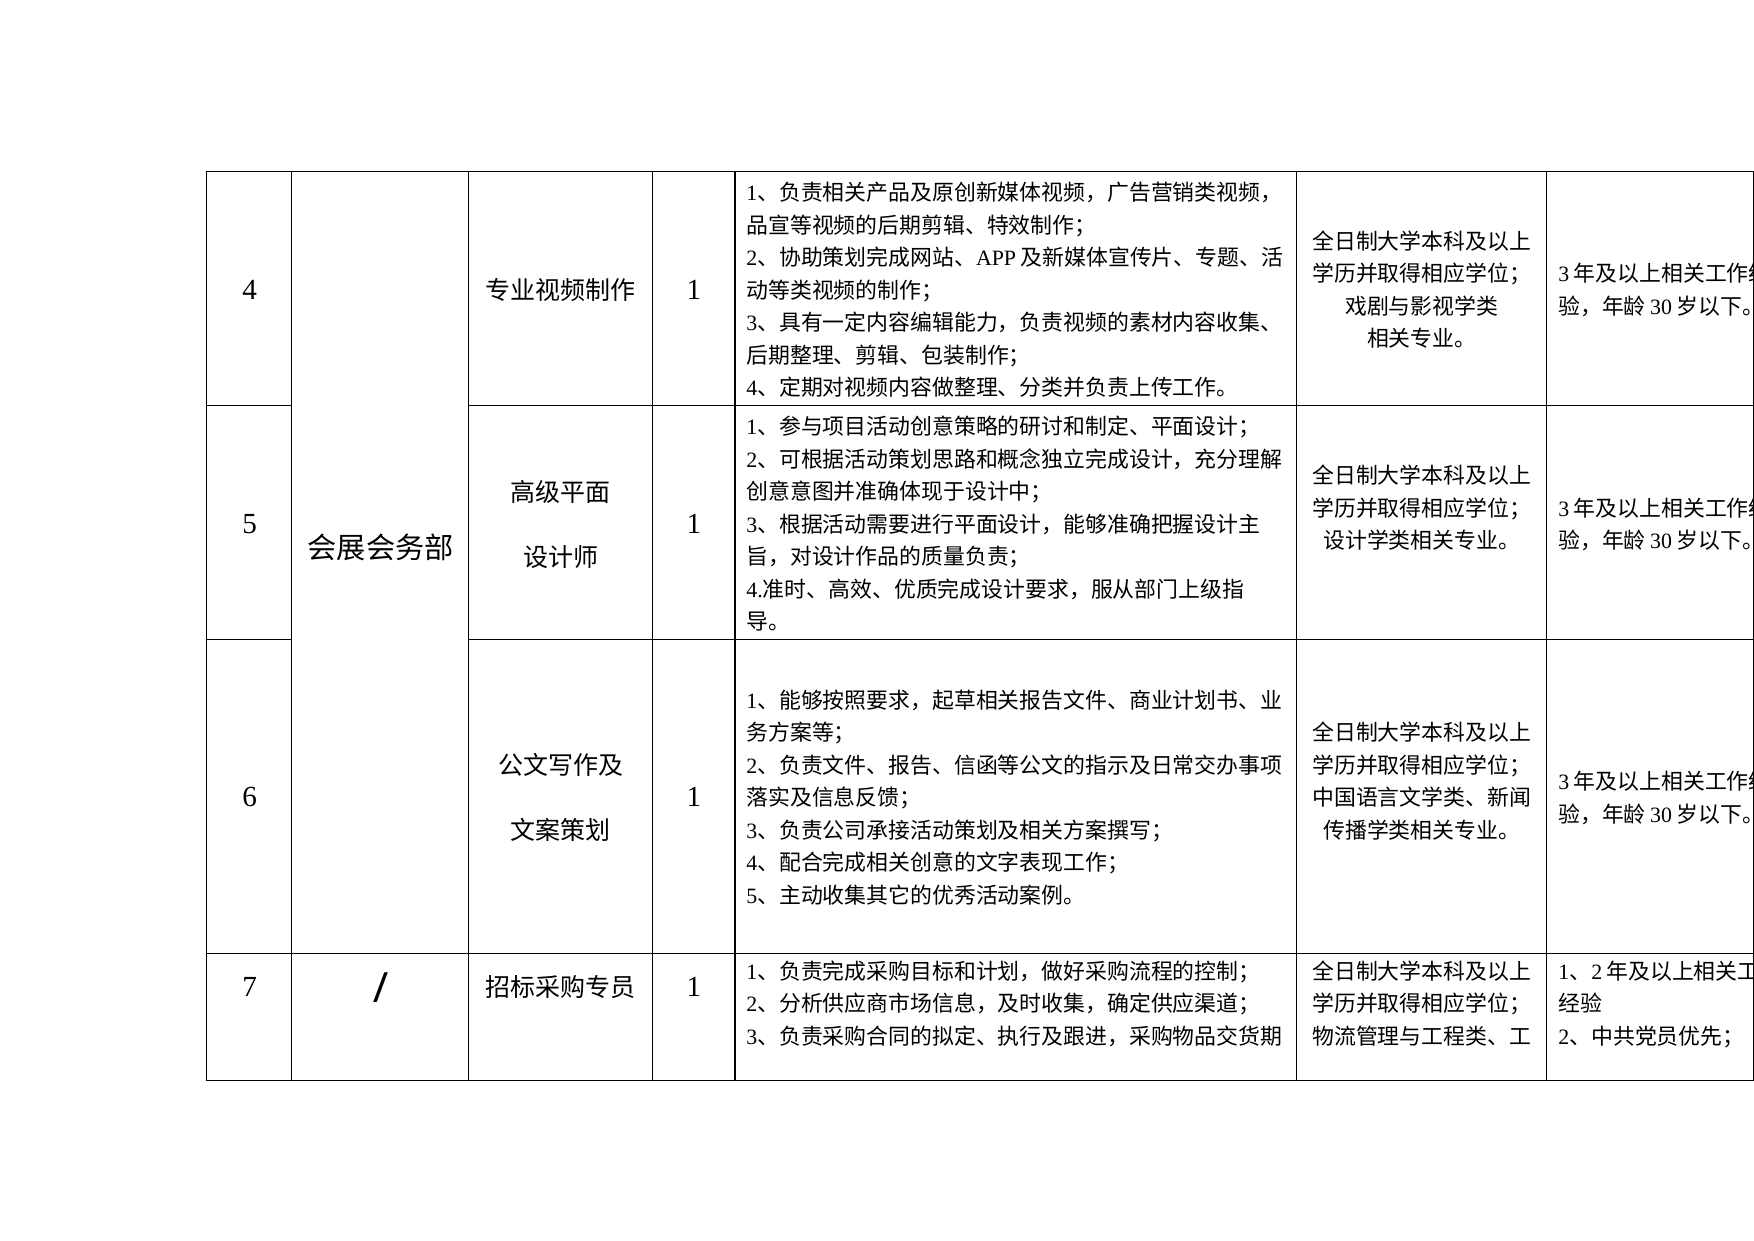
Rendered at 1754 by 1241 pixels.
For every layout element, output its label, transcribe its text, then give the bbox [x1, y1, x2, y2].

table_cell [1547, 954, 1753, 1080]
table_cell 1、参与项目活动创意策略的研讨和制定、平面设计； 2、可根据活动策划思路和概念独立完成设计，充分理解创意意图并准确体现于设计中； 3、根据活动需要进行平面设计，能够准确把握设计主旨，对设计作品的质量负责； 4.准时、高效、优质完成设计要求，服从部门上级指导。 [736, 406, 1296, 639]
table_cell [1297, 954, 1546, 1080]
table_cell 3年及以上相关工作经验，年龄30岁以下。 [1547, 640, 1753, 952]
table_cell 1、能够按照要求，起草相关报告文件、商业计划书、业务方案等； 2、负责文件、报告、信函等公文的指示及日常交办事项落实及信息反馈； 3、负责公司承接活动策划及相关方案撰写； 4、配合完成相关创意的文字表现工作； 5、主动收集其它的优秀活动案例。 [736, 640, 1296, 952]
table_cell 1 [653, 954, 734, 1080]
table_cell 全日制大学本科及以上学历并取得相应学位； 中国语言文学类、新闻传播学类相关专业。 [1297, 640, 1546, 952]
table_cell 4 [207, 172, 291, 405]
table_cell 3年及以上相关工作经验，年龄30岁以下。 [1547, 172, 1753, 405]
table_cell 专业视频制作 [469, 172, 652, 405]
table_cell / [292, 954, 468, 1080]
table_cell 全日制大学本科及以上学历并取得相应学位； 设计学类相关专业。 [1297, 406, 1546, 639]
table_cell 3年及以上相关工作经验，年龄30岁以下。 [1547, 406, 1753, 639]
table_cell 1 [653, 172, 734, 405]
table_cell 公文写作及 文案策划 [469, 640, 652, 952]
table_cell 1 [653, 640, 734, 952]
table_cell 全日制大学本科及以上学历并取得相应学位； 戏剧与影视学类 相关专业。 [1297, 172, 1546, 405]
table_cell 1 [653, 406, 734, 639]
table_cell 7 [207, 954, 291, 1080]
table_cell 高级平面 设计师 [469, 406, 652, 639]
table_cell 招标采购专员 [469, 954, 652, 1080]
table_cell 会展会务部 [292, 172, 468, 952]
table_cell 6 [207, 640, 291, 952]
table_cell 5 [207, 406, 291, 639]
table_cell 1、负责相关产品及原创新媒体视频，广告营销类视频，品宣等视频的后期剪辑、特效制作； 2、协助策划完成网站、APP及新媒体宣传片、专题、活动等类视频的制作； 3、具有一定内容编辑能力，负责视频的素材内容收集、后期整理、剪辑、包装制作； 4、定期对视频内容做整理、分类并负责上传工作。 [736, 172, 1296, 405]
